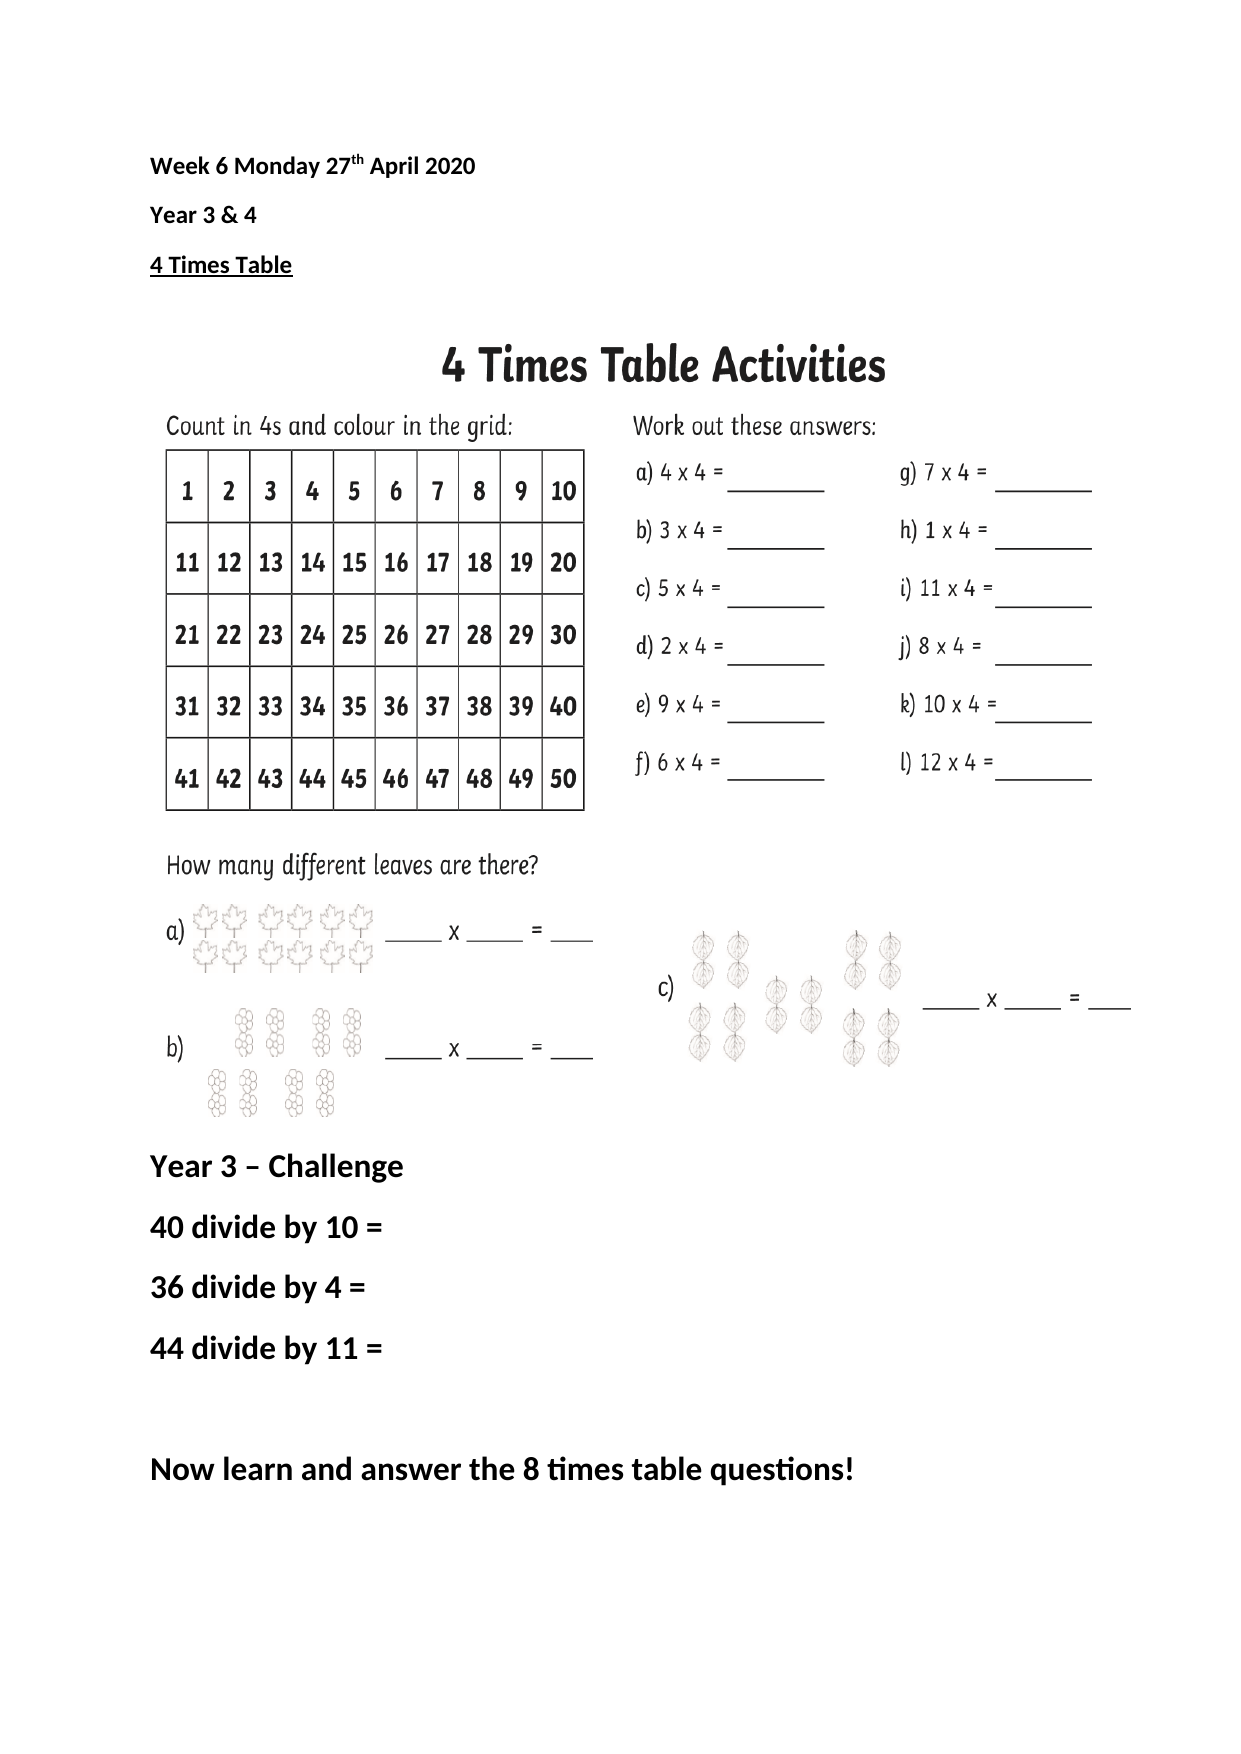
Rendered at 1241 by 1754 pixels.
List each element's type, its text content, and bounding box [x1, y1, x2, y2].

text 44 divide by 11 = [150, 1327, 1090, 1368]
picture [150, 298, 1177, 1127]
text Now learn and answer the 8 times table questions! [150, 1448, 1090, 1489]
text Year 3 & 4 [150, 199, 1090, 230]
text Year 3 – Challenge [150, 1145, 1090, 1186]
text Week 6 Monday 27th April 2020 [150, 150, 1090, 181]
text 36 divide by 4 = [150, 1266, 1090, 1307]
text 4 Times Table [150, 249, 1090, 280]
text 40 divide by 10 = [150, 1206, 1090, 1246]
